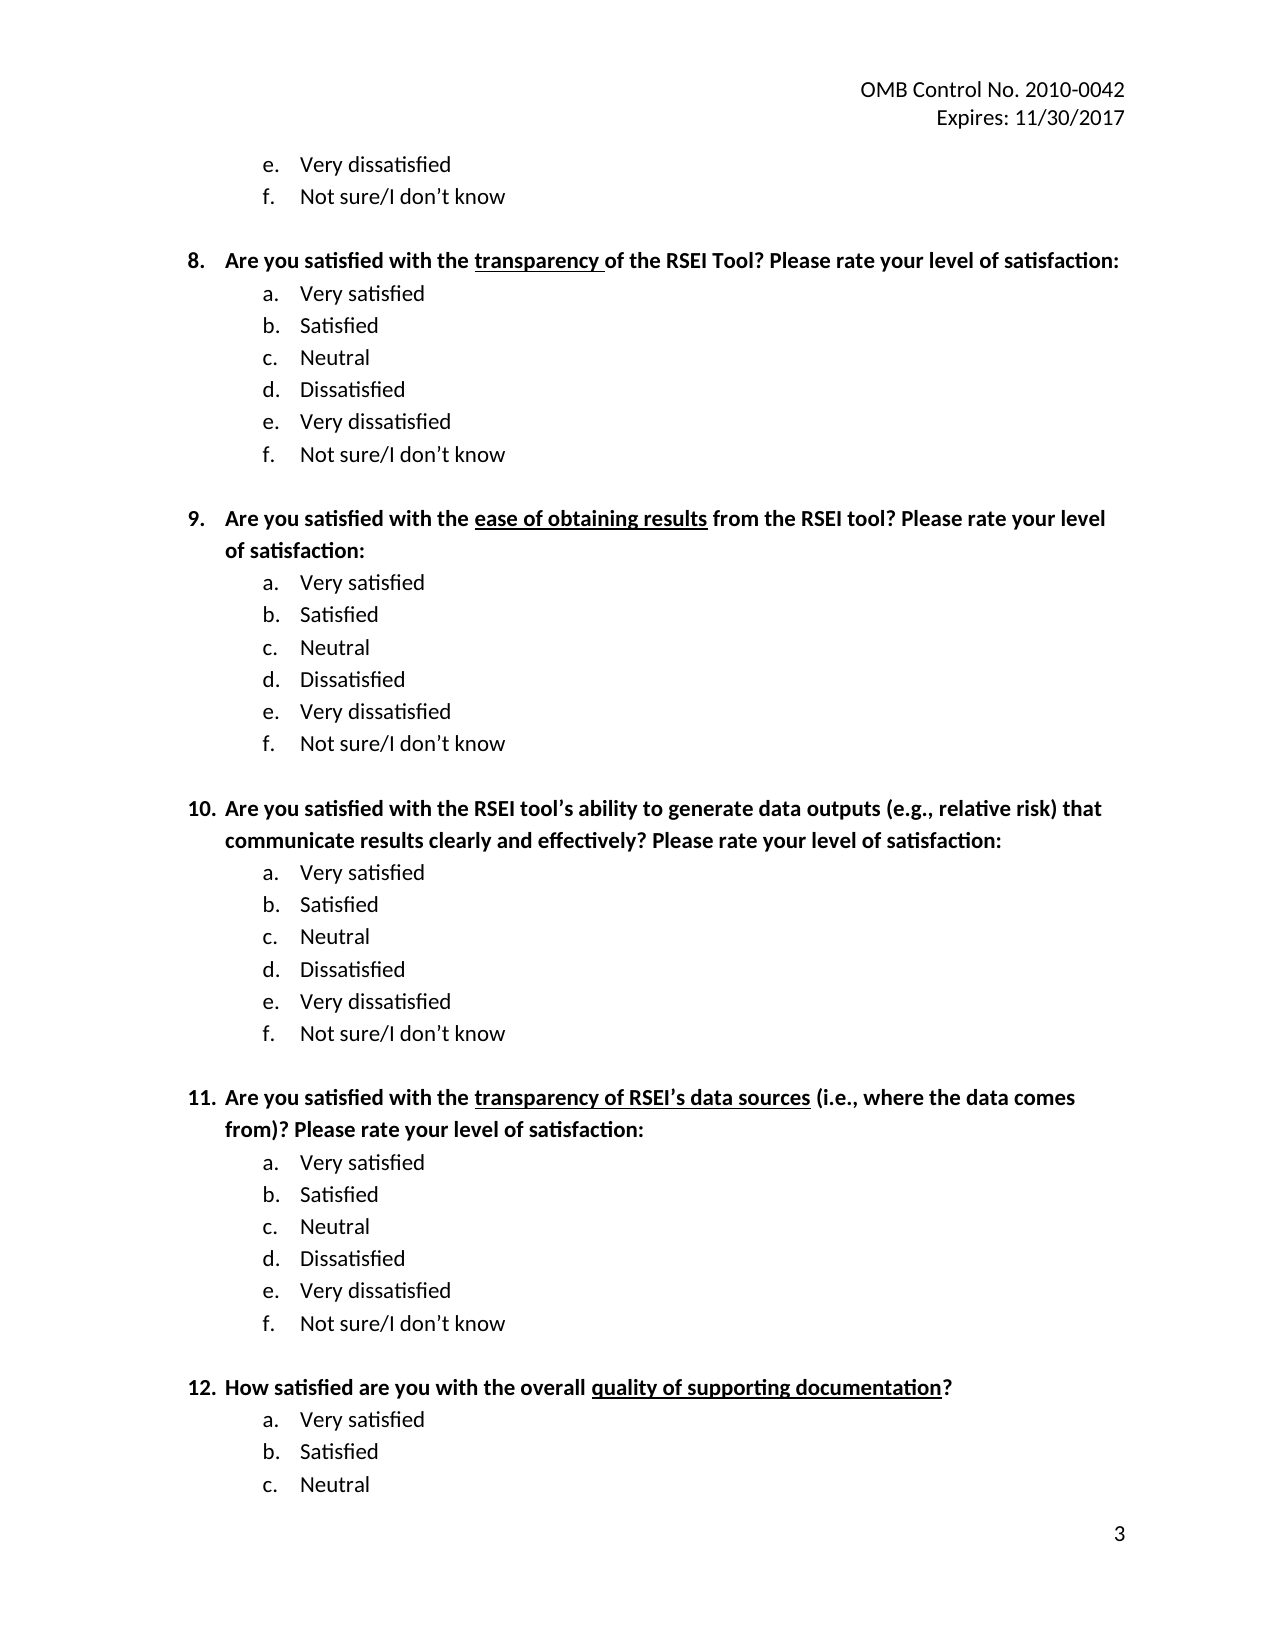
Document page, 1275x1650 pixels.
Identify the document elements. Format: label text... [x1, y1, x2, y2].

list Dissatisfied [262, 665, 1125, 693]
list Very satisfied [262, 858, 1125, 886]
list Very dissatisfied [262, 697, 1125, 725]
list Are you satisfied with the transparency of RSEI’s data sources (i.e., where the data comes from)? Please rate your level of satisfaction: [187, 1083, 1125, 1144]
list Are you satisfied with the ease of obtaining results from the RSEI tool? Please rate your level of satisfaction: [187, 504, 1125, 564]
list Dissatisfied [262, 1244, 1125, 1272]
list Neutral [262, 633, 1125, 661]
list How satisfied are you with the overall quality of supporting documentation? [187, 1373, 1125, 1401]
list Very dissatisfied [262, 1277, 1125, 1304]
list Not sure/I don’t know [262, 1019, 1125, 1047]
list Very dissatisfied [262, 407, 1125, 436]
list Dissatisfied [262, 375, 1125, 403]
list Very satisfied [262, 279, 1125, 307]
list Neutral [262, 1212, 1125, 1240]
list Neutral [262, 922, 1125, 951]
list Very satisfied [262, 1405, 1125, 1433]
list Very satisfied [262, 1148, 1125, 1176]
list Not sure/I don’t know [262, 182, 1125, 210]
list Satisfied [262, 890, 1125, 918]
list Satisfied [262, 601, 1125, 629]
list Very satisfied [262, 568, 1125, 596]
list Very dissatisfied [262, 987, 1125, 1015]
list Very dissatisfied [262, 150, 1125, 178]
list Are you satisfied with the RSEI tool’s ability to generate data outputs (e.g., relative risk) that communicate results clearly and effectively? Please rate your level of satisfaction: [187, 794, 1125, 854]
list Satisfied [262, 1437, 1125, 1466]
list Satisfied [262, 1180, 1125, 1208]
list Not sure/I don’t know [262, 440, 1125, 468]
list Not sure/I don’t know [262, 1309, 1125, 1337]
list Are you satisfied with the transparency of the RSEI Tool? Please rate your level of satisfaction: [187, 247, 1125, 274]
list Neutral [262, 1470, 1125, 1498]
list Dissatisfied [262, 955, 1125, 983]
list Neutral [262, 343, 1125, 371]
list Satisfied [262, 311, 1125, 339]
list Not sure/I don’t know [262, 729, 1125, 757]
